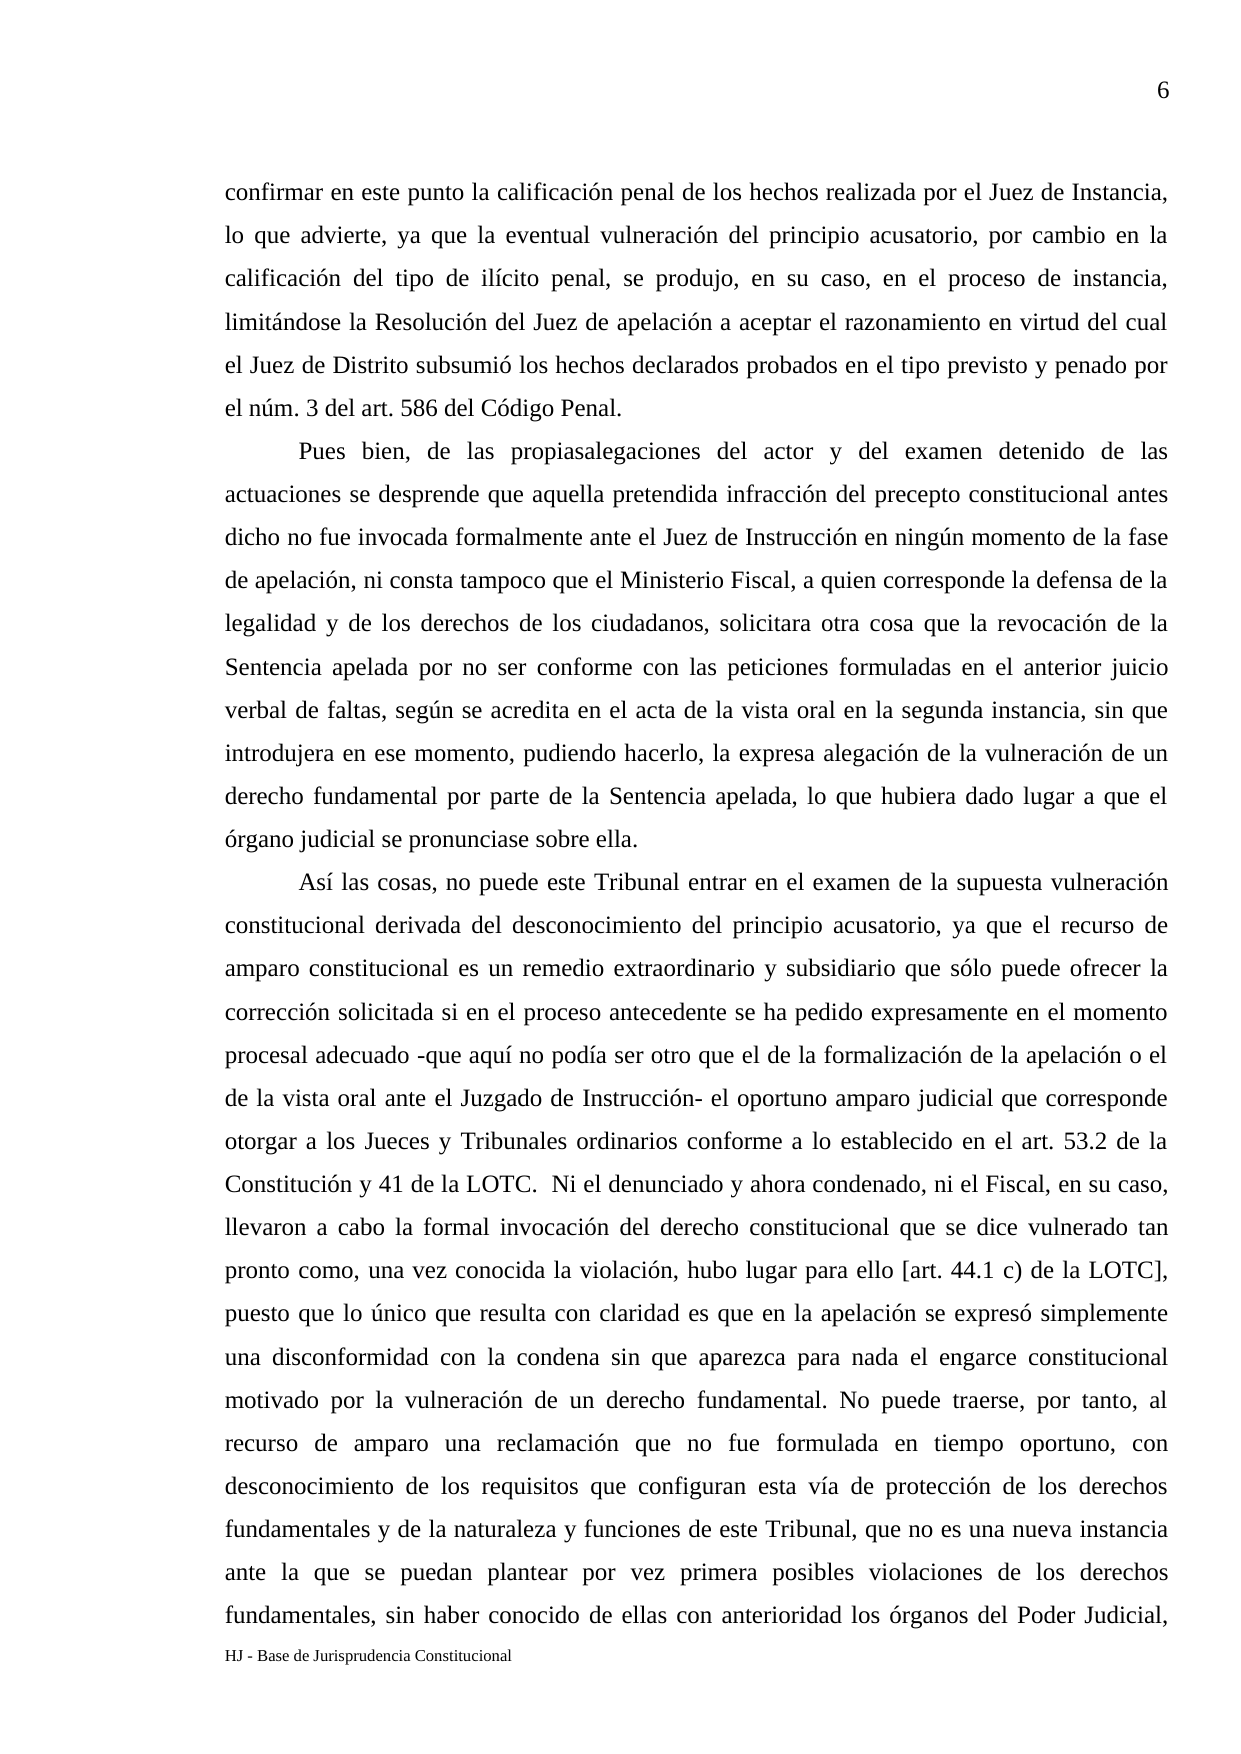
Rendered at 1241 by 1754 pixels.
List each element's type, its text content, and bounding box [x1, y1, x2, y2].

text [224, 867, 1169, 1629]
text Pues bien, de las propiasalegaciones del actor y del examen detenido de las actuaciones se desprende que aquella pretendida infracción del precepto constitucional antes dicho no fue invocada formalmente ante el Juez de Instrucción en ningún momento de la fase de apelación, ni consta tampoco que el Ministerio Fiscal, a quien corresponde la defensa de la legalidad y de los derechos de los ciudadanos, solicitara otra cosa que la revocación de la Sentencia apelada por no ser conforme con las peticiones formuladas en el anterior juicio verbal de faltas, según se acredita en el acta de la vista oral en la segunda instancia, sin que introdujera en ese momento, pudiendo hacerlo, la expresa alegación de la vulneración de un derecho fundamental por parte de la Sentencia apelada, lo que hubiera dado lugar a que el órgano judicial se pronunciase sobre ella. [224, 436, 1169, 853]
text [224, 177, 1169, 422]
